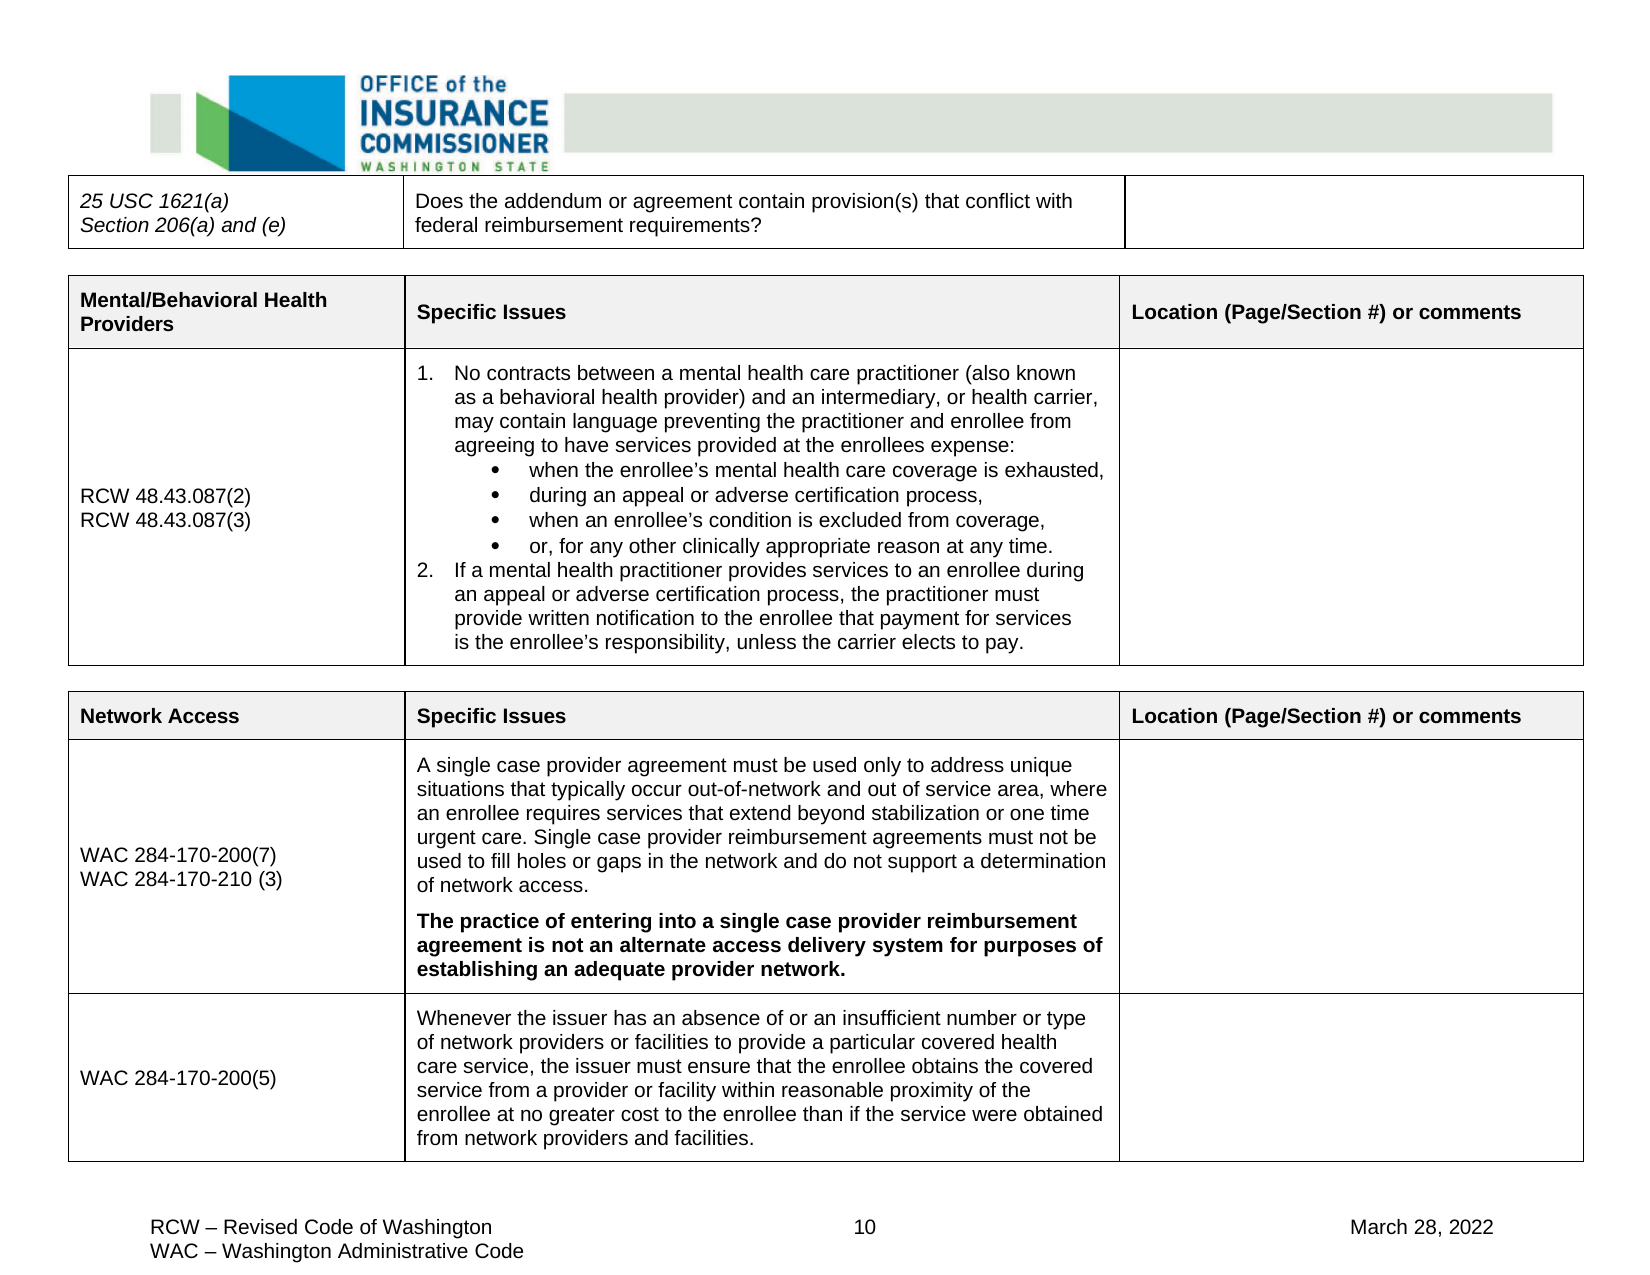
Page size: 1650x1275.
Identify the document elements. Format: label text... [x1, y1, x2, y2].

table_header Specific Issues [406, 692, 1119, 739]
table_header Mental/Behavioral Health Providers [69, 276, 404, 347]
table_cell [1120, 740, 1583, 992]
table_cell No contracts between a mental health care practitioner (also known as a behavioral health provider) and an intermediary, or health carrier, may contain language preventing the practitioner and enrollee from agreeing to have services provided at the enrollees expense: when the enrollee’s mental health care coverage is exhausted, during an appeal or adverse certification process, when an enrollee’s condition is excluded from coverage, or, for any other clinically appropriate reason at any time. If a mental health practitioner provides services to an enrollee during an appeal or adverse certification process, the practitioner must provide written notification to the enrollee that payment for services is the enrollee’s responsibility, unless the carrier elects to pay. [406, 349, 1119, 665]
table_cell WAC 284-170-200(5) [69, 994, 404, 1161]
table_cell WAC 284-170-200(7) WAC 284-170-210 (3) [69, 740, 404, 992]
table_header 25 USC 1621(a) Section 206(a) and (e) [69, 176, 403, 248]
table_header Location (Page/Section #) or comments [1120, 276, 1583, 347]
table_header [1126, 176, 1583, 248]
table_header Network Access [69, 692, 404, 739]
table_cell A single case provider agreement must be used only to address unique situations that typically occur out-of-network and out of service area, where an enrollee requires services that extend beyond stabilization or one time urgent care. Single case provider reimbursement agreements must not be used to fill holes or gaps in the network and do not support a determination of network access. The practice of entering into a single case provider reimbursement agreement is not an alternate access delivery system for purposes of establishing an adequate provider network. [406, 740, 1119, 992]
table_header Location (Page/Section #) or comments [1120, 692, 1583, 739]
table_cell [1120, 994, 1583, 1161]
table_header Specific Issues [406, 276, 1119, 347]
table_header Does the addendum or agreement contain provision(s) that conflict with federal reimbursement requirements? [404, 176, 1124, 248]
table_cell [1120, 349, 1583, 665]
picture [150, 75, 1556, 174]
table_cell Whenever the issuer has an absence of or an insufficient number or type of network providers or facilities to provide a particular covered health care service, the issuer must ensure that the enrollee obtains the covered service from a provider or facility within reasonable proximity of the enrollee at no greater cost to the enrollee than if the service were obtained from network providers and facilities. [406, 994, 1119, 1161]
table_cell RCW 48.43.087(2) RCW 48.43.087(3) [69, 349, 404, 665]
